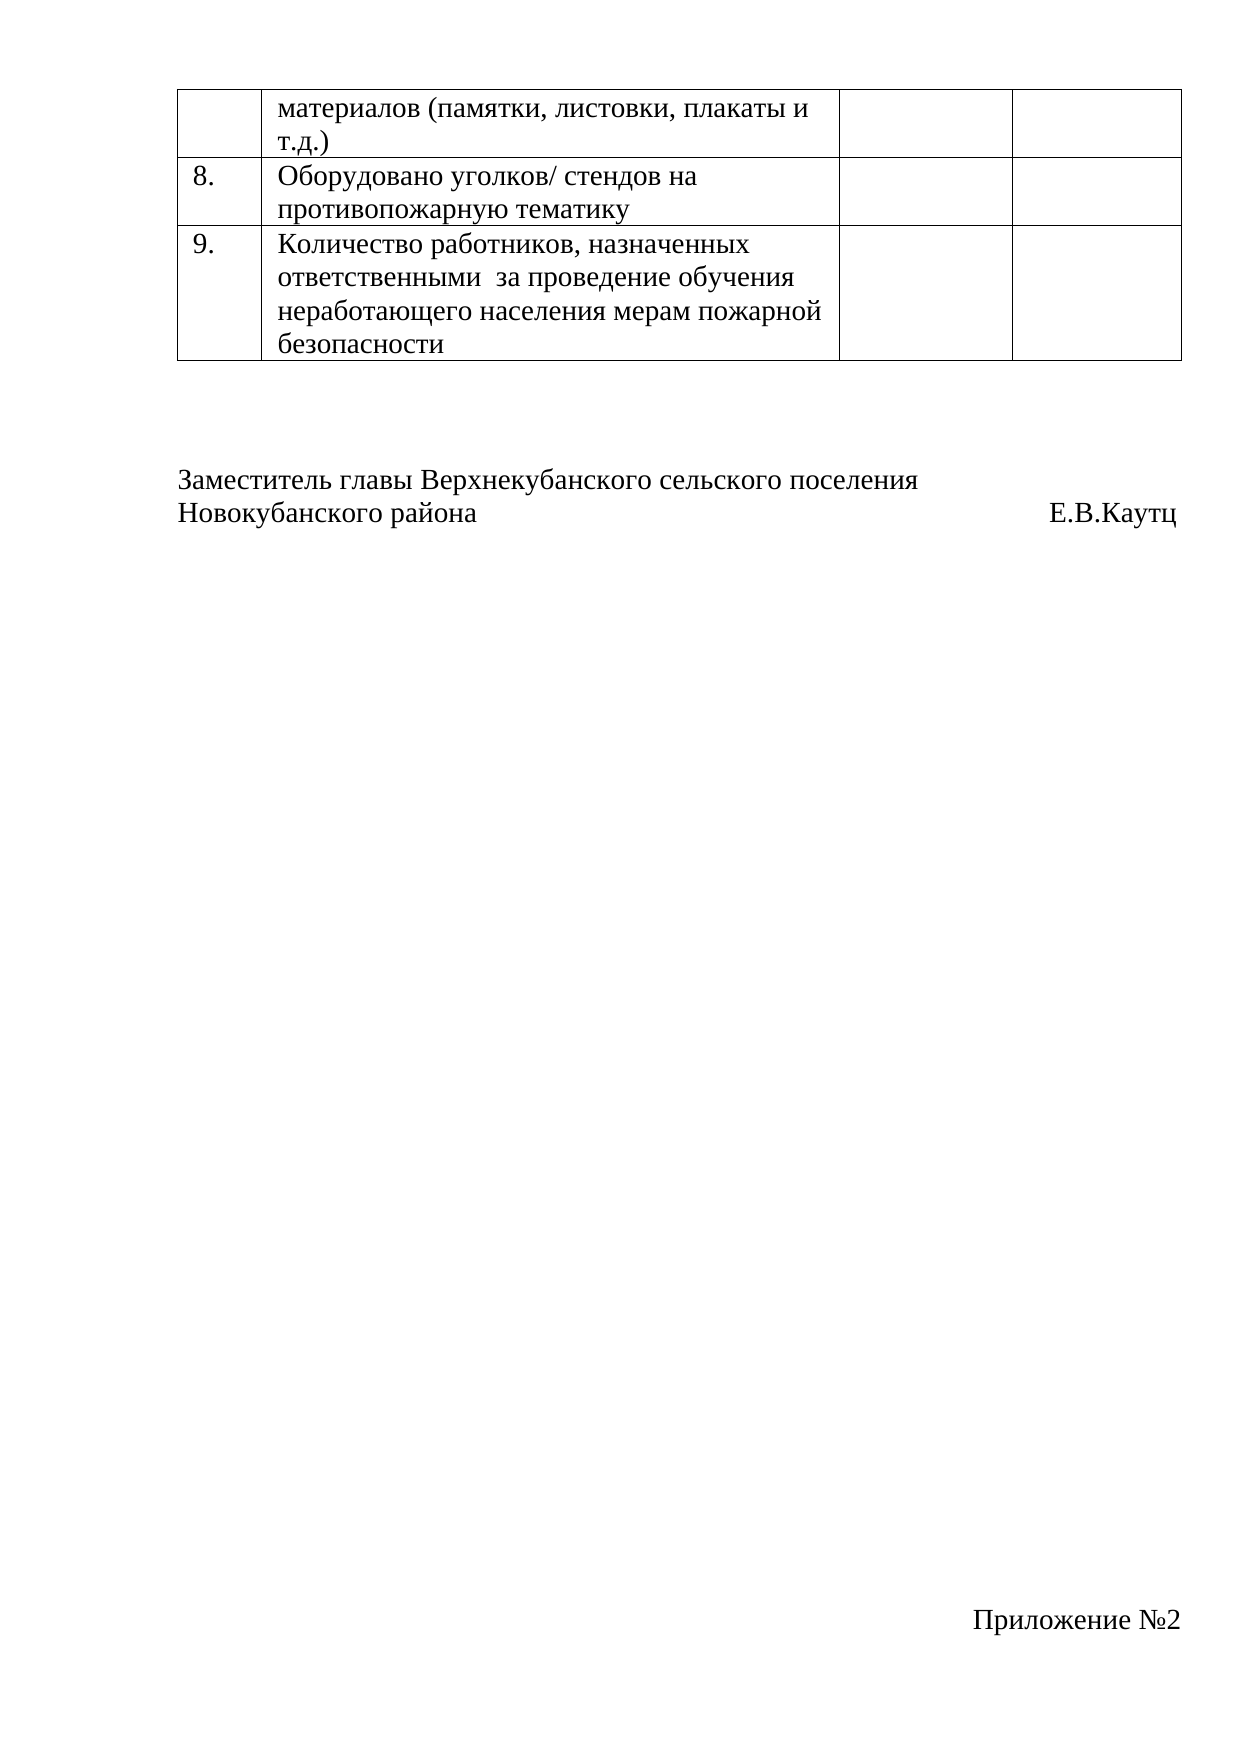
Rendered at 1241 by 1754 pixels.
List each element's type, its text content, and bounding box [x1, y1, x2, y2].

text Новокубанского района Е.В.Каутц [177, 495, 1181, 529]
table_cell Оборудовано уголков/ стендов на противопожарную тематику [262, 158, 839, 225]
table_cell [1013, 90, 1181, 157]
text Заместитель главы Верхнекубанского сельского поселения [177, 462, 1181, 495]
text Приложение №2 [738, 1602, 1181, 1636]
table_cell 9. [178, 226, 261, 360]
table_cell [840, 226, 1012, 360]
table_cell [262, 90, 839, 157]
table_cell [840, 90, 1012, 157]
table_cell 7. [178, 90, 261, 157]
table_cell [1013, 226, 1181, 360]
table_cell [840, 158, 1012, 225]
table_cell 8. [178, 158, 261, 225]
table_cell [1013, 158, 1181, 225]
table_cell Количество работников, назначенных ответственными за проведение обучения неработающего населения мерам пожарной безопасности [262, 226, 839, 360]
